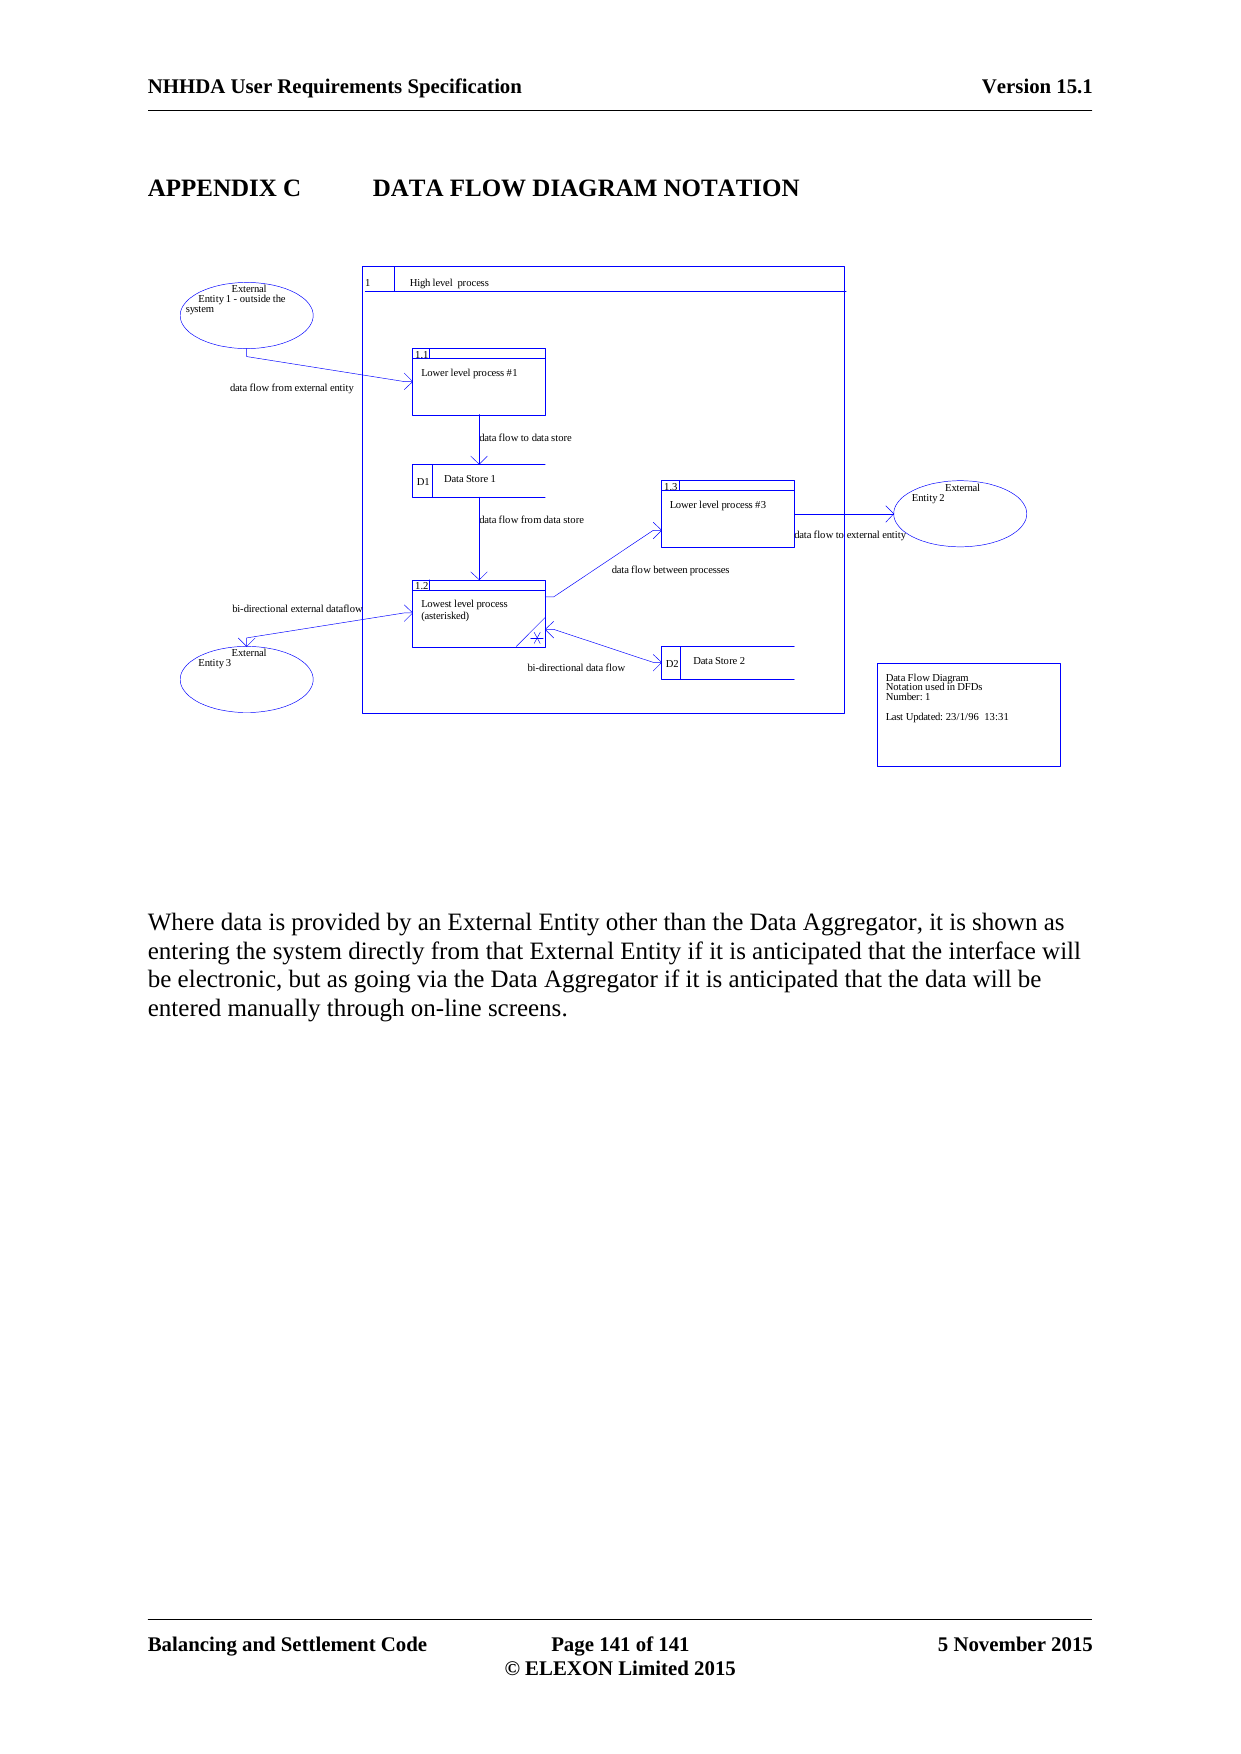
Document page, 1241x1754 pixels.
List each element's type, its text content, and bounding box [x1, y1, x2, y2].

text APPENDIX C DATA FLOW DIAGRAM NOTATION [148, 173, 1092, 201]
text Where data is provided by an External Entity other than the Data Aggregator, it is shown as entering the system directly from that External Entity if it is anticipated that the interface will be electronic, but as going via the Data Aggregator if it is anticipated that the data will be entered manually through on-line screens. [148, 907, 1092, 1022]
